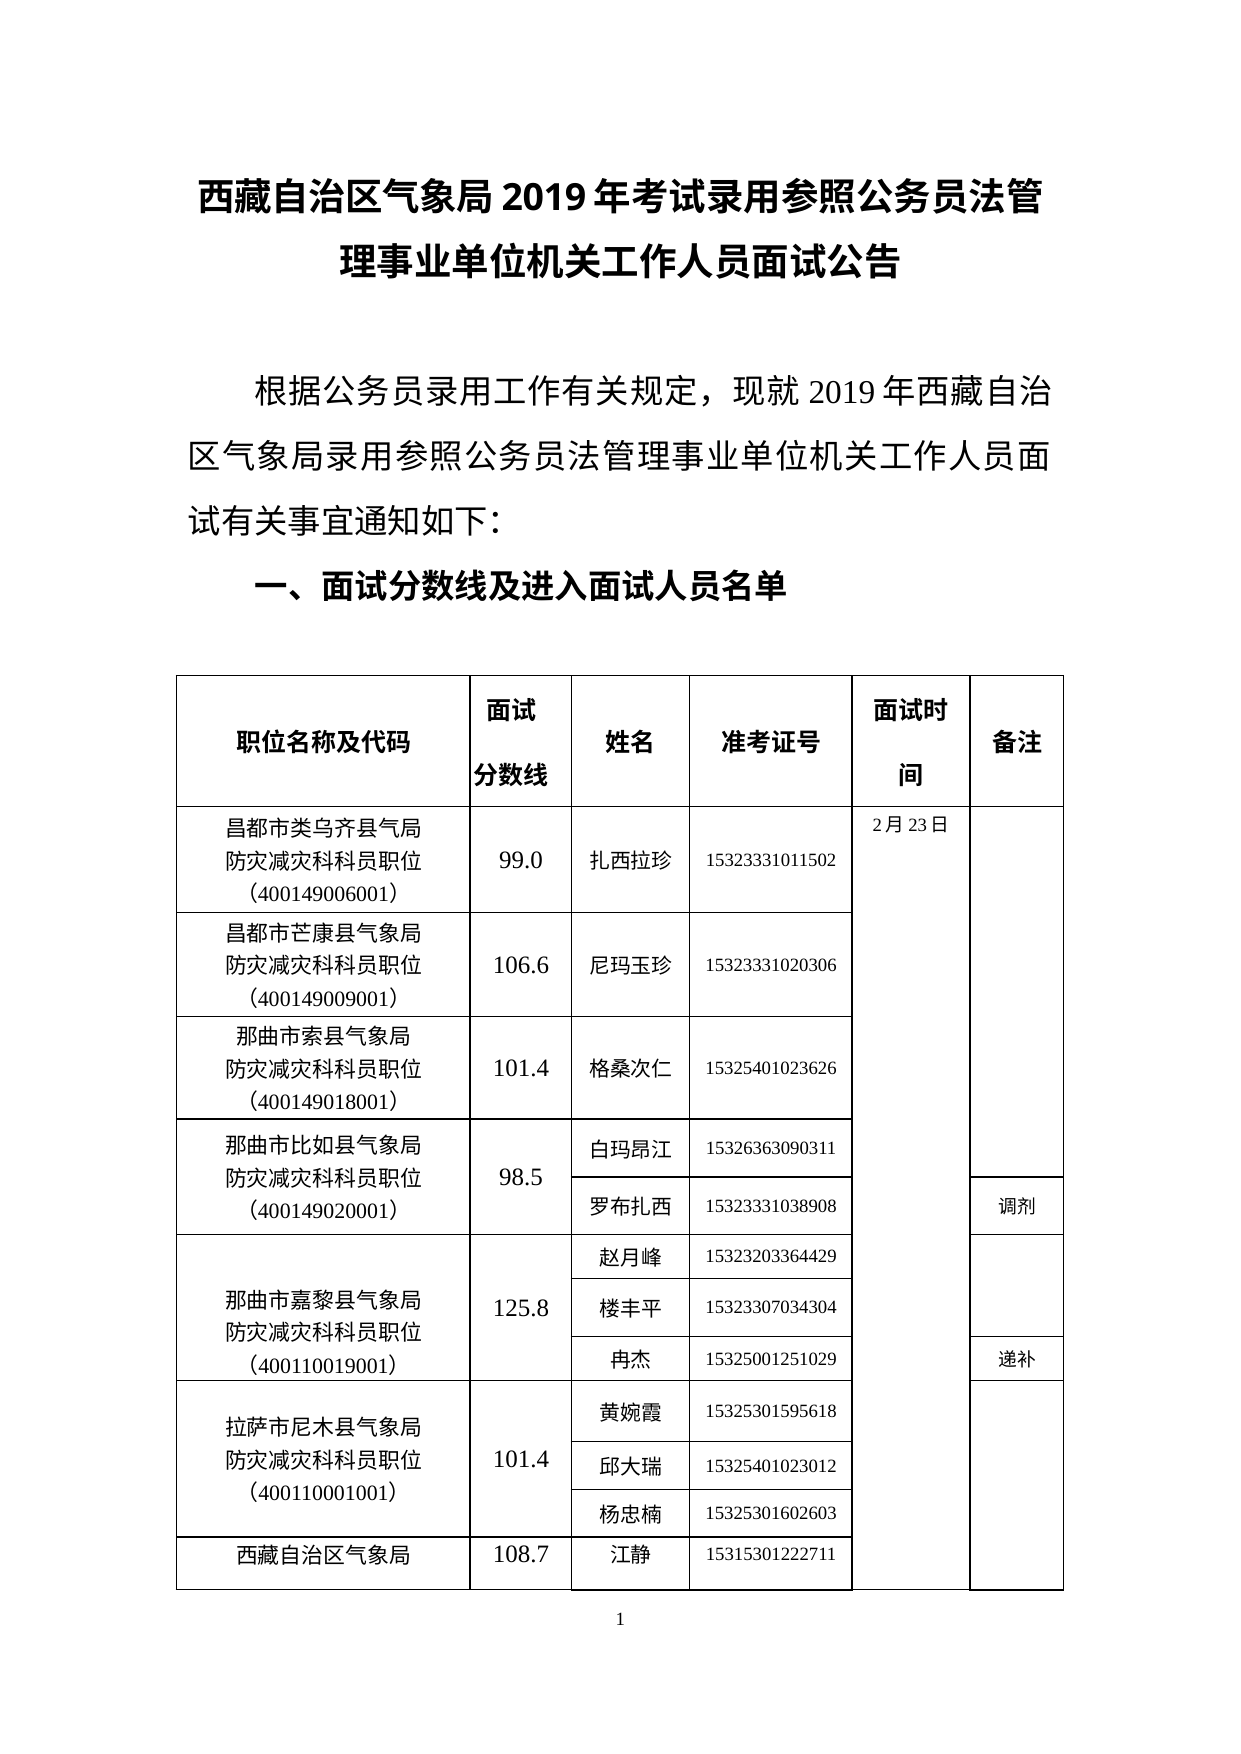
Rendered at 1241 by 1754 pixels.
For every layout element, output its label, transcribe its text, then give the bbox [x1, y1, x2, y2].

table_cell 昌都市类乌齐县气局 防灾减灾科科员职位 （400149006001） [177, 807, 469, 912]
table_cell 108.7 [471, 1538, 571, 1589]
table_cell 15325401023626 [690, 1017, 851, 1118]
table_cell [971, 1235, 1063, 1336]
table_cell 2月23日 [853, 807, 969, 1589]
table_cell 15323331038908 [690, 1178, 851, 1234]
table_header 备注 [971, 676, 1063, 806]
table_cell 15323331011502 [690, 807, 851, 912]
text 根据公务员录用工作有关规定，现就2019年西藏自治区气象局录用参照公务员法管理事业单位机关工作人员面试有关事宜通知如下： [187, 357, 1053, 552]
table_header 面试时间 [853, 676, 969, 806]
table_cell 白玛昂江 [572, 1120, 689, 1176]
table_cell 106.6 [471, 913, 571, 1016]
table_cell 15325001251029 [690, 1337, 851, 1380]
table_cell 98.5 [471, 1120, 571, 1234]
table_cell 15325301595618 [690, 1381, 851, 1441]
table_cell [177, 1538, 469, 1589]
table_cell 格桑次仁 [572, 1017, 689, 1118]
table_header 面试 分数线 [471, 676, 571, 806]
table_cell 15315301222711 [690, 1538, 851, 1589]
table_header 职位名称及代码 [177, 676, 469, 806]
table_cell 15326363090311 [690, 1120, 851, 1176]
text 西藏自治区气象局2019年考试录用参照公务员法管理事业单位机关工作人员面试公告 [187, 162, 1053, 292]
table_cell 尼玛玉珍 [572, 913, 689, 1016]
table_cell 15323307034304 [690, 1279, 851, 1336]
table_cell 125.8 [471, 1235, 571, 1380]
table_cell 楼丰平 [572, 1279, 689, 1336]
table_cell 15323331020306 [690, 913, 851, 1016]
table_cell 江静 [572, 1538, 689, 1589]
table_cell 罗布扎西 [572, 1178, 689, 1234]
table_cell 递补 [971, 1337, 1063, 1380]
table_cell 冉杰 [572, 1337, 689, 1380]
table_cell 101.4 [471, 1017, 571, 1118]
table_cell 黄婉霞 [572, 1381, 689, 1441]
table_cell [971, 1381, 1063, 1589]
table_cell 99.0 [471, 807, 571, 912]
table_cell 15323203364429 [690, 1235, 851, 1277]
table_cell [971, 807, 1063, 1176]
table_header 姓名 [572, 676, 689, 806]
table_cell 杨忠楠 [572, 1490, 689, 1536]
table_cell 那曲市嘉黎县气象局 防灾减灾科科员职位 （400110019001） [177, 1235, 469, 1380]
table_cell 赵月峰 [572, 1235, 689, 1277]
table_cell 那曲市索县气象局 防灾减灾科科员职位 （400149018001） [177, 1017, 469, 1118]
text 一、面试分数线及进入面试人员名单 [254, 552, 1053, 617]
table_cell 那曲市比如县气象局 防灾减灾科科员职位 （400149020001） [177, 1120, 469, 1234]
table_header 准考证号 [690, 676, 851, 806]
table_cell 调剂 [971, 1178, 1063, 1234]
table_cell 邱大瑞 [572, 1442, 689, 1488]
table_cell 15325401023012 [690, 1442, 851, 1488]
table_cell 拉萨市尼木县气象局 防灾减灾科科员职位 （400110001001） [177, 1381, 469, 1536]
table_cell 昌都市芒康县气象局 防灾减灾科科员职位 （400149009001） [177, 913, 469, 1016]
table_cell 101.4 [471, 1381, 571, 1536]
table_cell 扎西拉珍 [572, 807, 689, 912]
table_cell 15325301602603 [690, 1490, 851, 1536]
